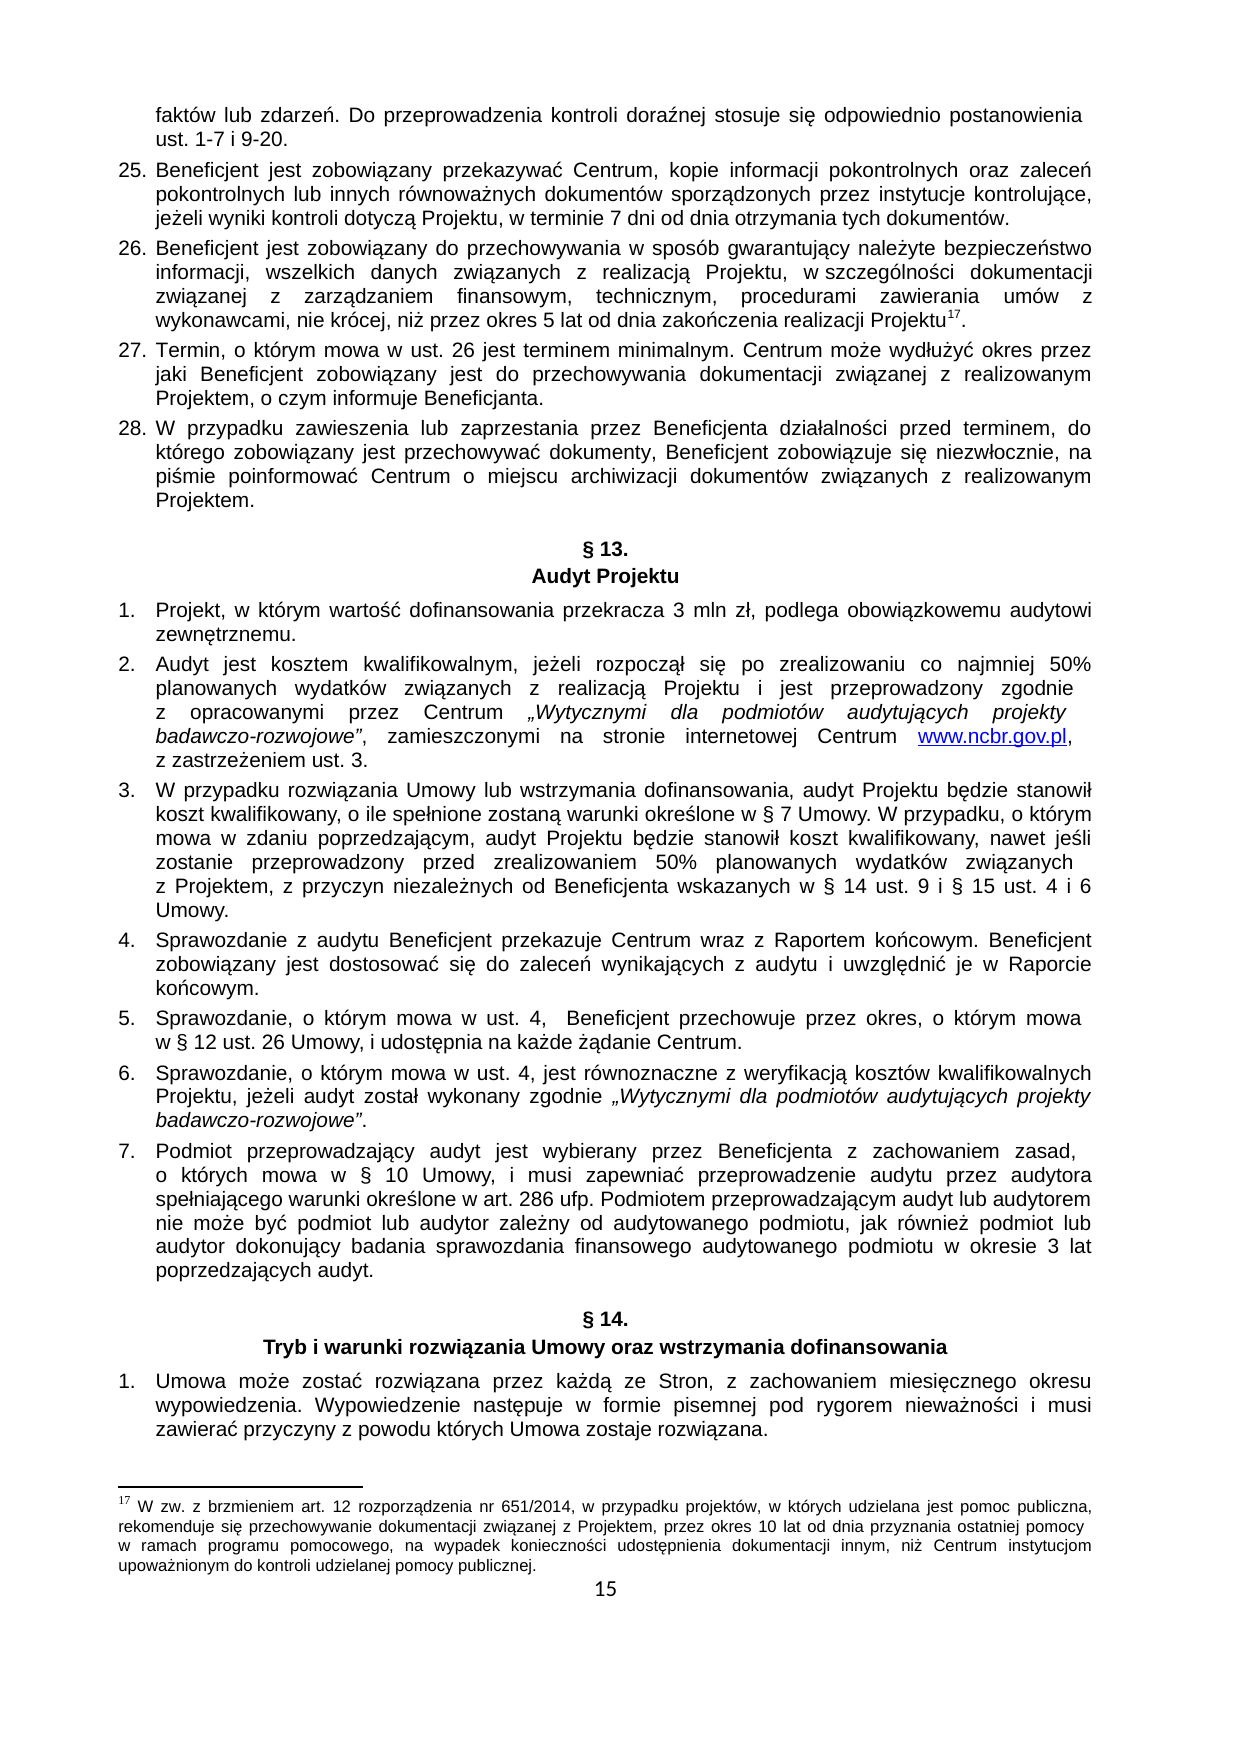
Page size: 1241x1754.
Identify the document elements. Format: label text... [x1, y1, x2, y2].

subtitle Projekt, w którym wartość dofinansowania przekracza 3 mln zł, podlega obowiązkowemu audytowi zewnętrznemu. [118, 598, 1093, 646]
subtitle Audyt jest kosztem kwalifikowalnym, jeżeli rozpoczął się po zrealizowaniu co najmniej 50% planowanych wydatków związanych z realizacją Projektu i jest przeprowadzony zgodnie z opracowanymi przez Centrum „Wytycznymi dla podmiotów audytujących projekty badawczo-rozwojowe”, zamieszczonymi na stronie internetowej Centrum www.ncbr.gov.pl, z zastrzeżeniem ust. 3. [118, 652, 1093, 772]
subtitle § 13. Audyt Projektu [118, 537, 1093, 588]
subtitle W przypadku rozwiązania Umowy lub wstrzymania dofinansowania, audyt Projektu będzie stanowił koszt kwalifikowany, o ile spełnione zostaną warunki określone w § 7 Umowy. W przypadku, o którym mowa w zdaniu poprzedzającym, audyt Projektu będzie stanowił koszt kwalifikowany, nawet jeśli zostanie przeprowadzony przed zrealizowaniem 50% planowanych wydatków związanych z Projektem, z przyczyn niezależnych od Beneficjenta wskazanych w § 14 ust. 9 i § 15 ust. 4 i 6 Umowy. [118, 778, 1093, 922]
list Umowa może zostać rozwiązana przez każdą ze Stron, z zachowaniem miesięcznego okresu wypowiedzenia. Wypowiedzenie następuje w formie pisemnej pod rygorem nieważności i musi zawierać przyczyny z powodu których Umowa zostaje rozwiązana. [118, 1368, 1093, 1440]
list Beneficjent jest zobowiązany przekazywać Centrum, kopie informacji pokontrolnych oraz zaleceń pokontrolnych lub innych równoważnych dokumentów sporządzonych przez instytucje kontrolujące, jeżeli wyniki kontroli dotyczą Projektu, w terminie 7 dni od dnia otrzymania tych dokumentów. [118, 157, 1093, 229]
subtitle Sprawozdanie, o którym mowa w ust. 4, jest równoznaczne z weryfikacją kosztów kwalifikowalnych Projektu, jeżeli audyt został wykonany zgodnie „Wytycznymi dla podmiotów audytujących projekty badawczo-rozwojowe”. [118, 1060, 1093, 1132]
subtitle Sprawozdanie, o którym mowa w ust. 4, Beneficjent przechowuje przez okres, o którym mowa w § 12 ust. 26 Umowy, i udostępnia na każde żądanie Centrum. [118, 1006, 1093, 1054]
list W przypadku zawieszenia lub zaprzestania przez Beneficjenta działalności przed terminem, do którego zobowiązany jest przechowywać dokumenty, Beneficjent zobowiązuje się niezwłocznie, na piśmie poinformować Centrum o miejscu archiwizacji dokumentów związanych z realizowanym Projektem. [118, 416, 1093, 512]
subtitle Podmiot przeprowadzający audyt jest wybierany przez Beneficjenta z zachowaniem zasad, o których mowa w § 10 Umowy, i musi zapewniać przeprowadzenie audytu przez audytora spełniającego warunki określone w art. 286 ufp. Podmiotem przeprowadzającym audyt lub audytorem nie może być podmiot lub audytor zależny od audytowanego podmiotu, jak również podmiot lub audytor dokonujący badania sprawozdania finansowego audytowanego podmiotu w okresie 3 lat poprzedzających audyt. [118, 1138, 1093, 1282]
subtitle § 14. Tryb i warunki rozwiązania Umowy oraz wstrzymania dofinansowania [118, 1307, 1093, 1359]
list Beneficjent jest zobowiązany do przechowywania w sposób gwarantujący należyte bezpieczeństwo informacji, wszelkich danych związanych z realizacją Projektu, w szczególności dokumentacji związanej z zarządzaniem finansowym, technicznym, procedurami zawierania umów z wykonawcami, nie krócej, niż przez okres 5 lat od dnia zakończenia realizacji Projektu. [118, 236, 1093, 331]
list Termin, o którym mowa w ust. 26 jest terminem minimalnym. Centrum może wydłużyć okres przez jaki Beneficjent zobowiązany jest do przechowywania dokumentacji związanej z realizowanym Projektem, o czym informuje Beneficjanta. [118, 338, 1093, 409]
subtitle Sprawozdanie z audytu Beneficjent przekazuje Centrum wraz z Raportem końcowym. Beneficjent zobowiązany jest dostosować się do zaleceń wynikających z audytu i uwzględnić je w Raporcie końcowym. [118, 928, 1093, 1000]
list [118, 103, 1093, 151]
